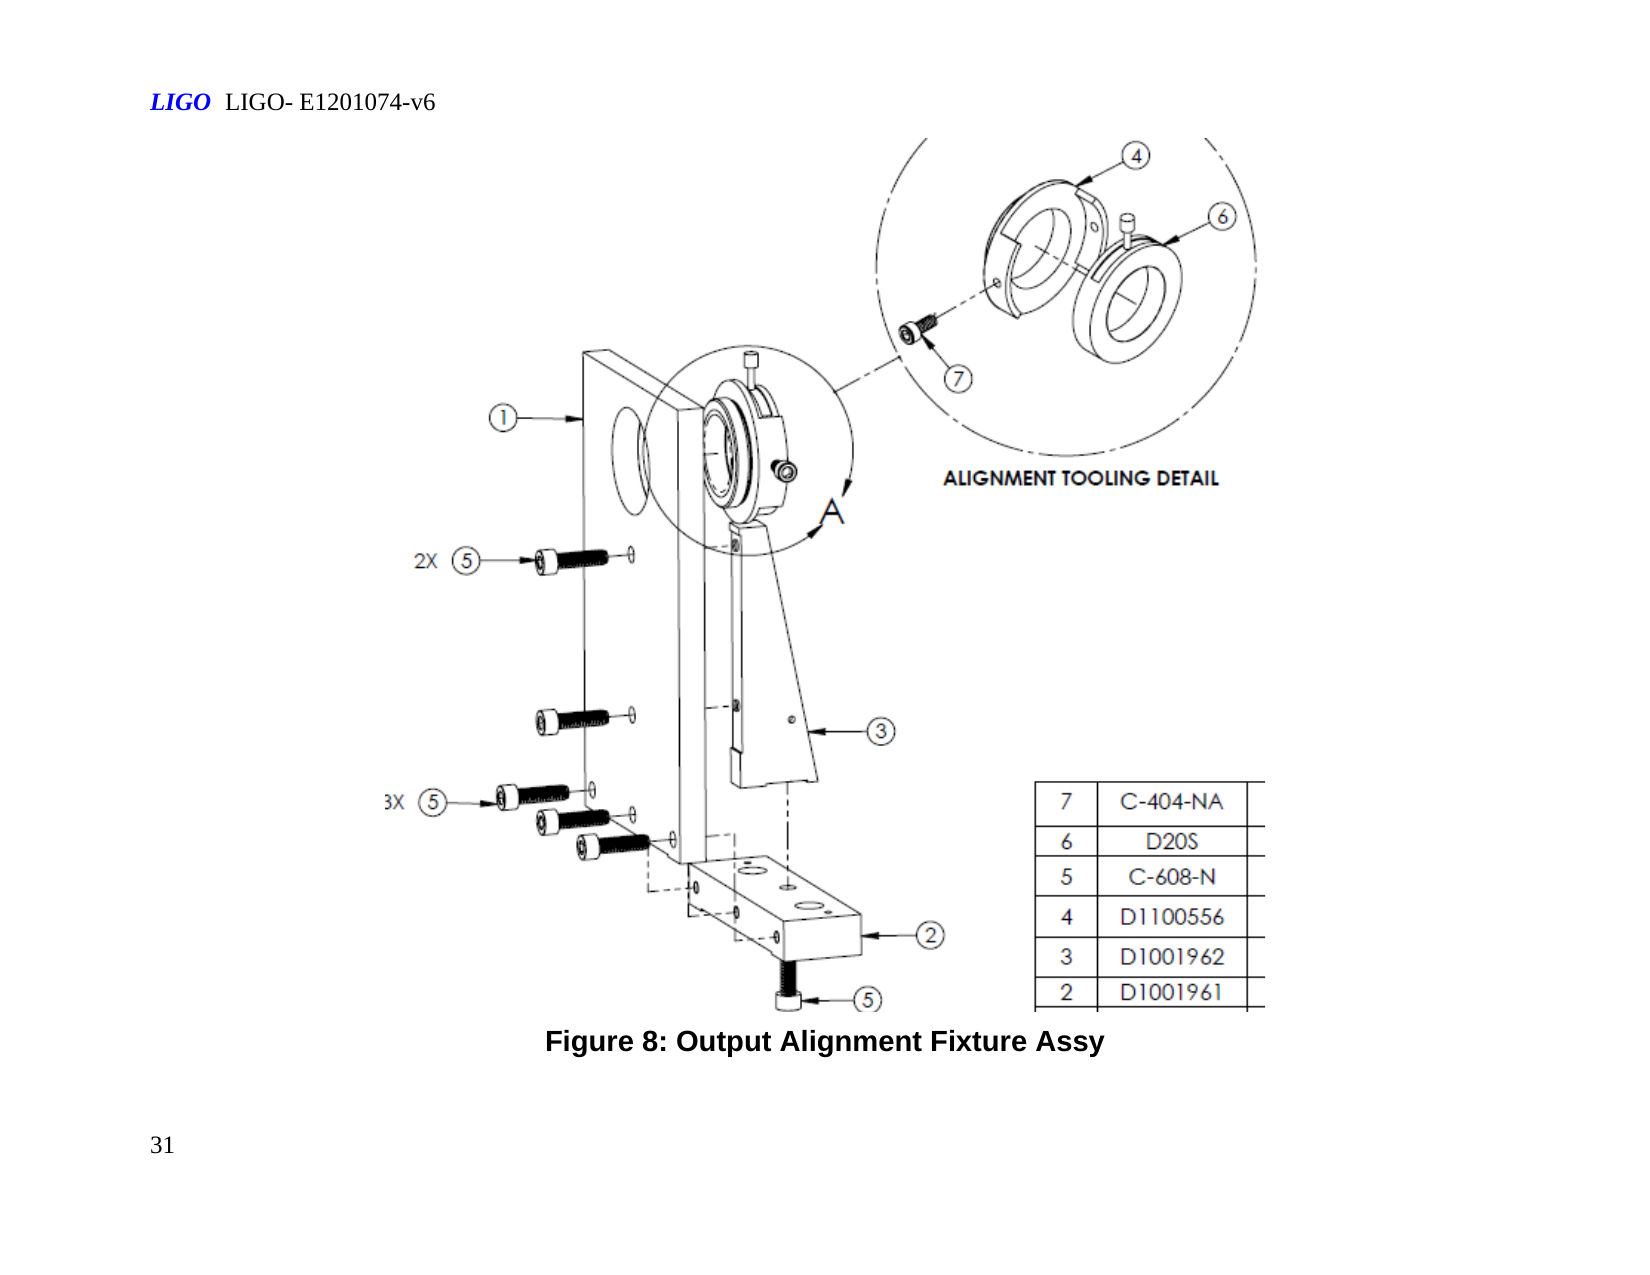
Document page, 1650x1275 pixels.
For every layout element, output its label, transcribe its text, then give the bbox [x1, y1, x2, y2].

picture [385, 138, 1266, 1012]
